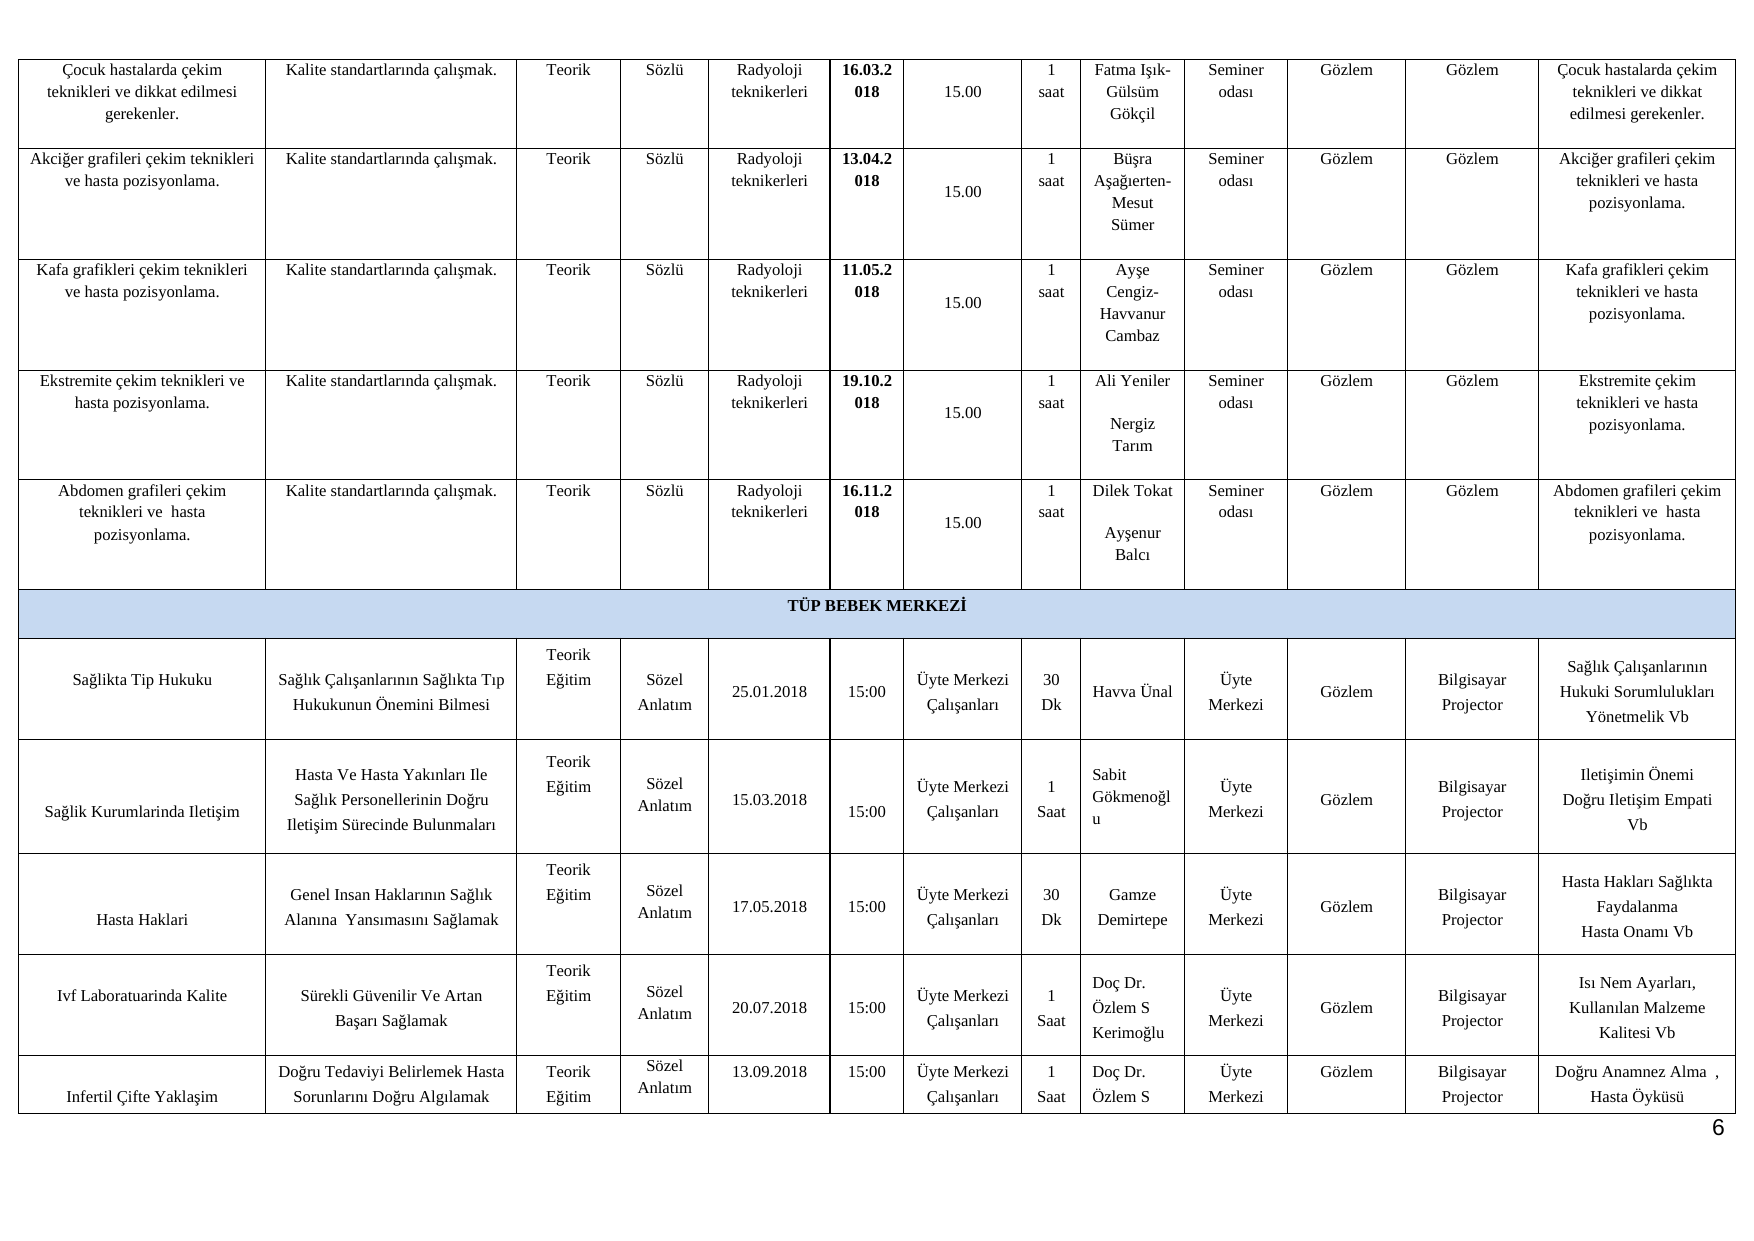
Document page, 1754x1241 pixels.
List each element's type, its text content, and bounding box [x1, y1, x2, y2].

table_cell Üyte Merkezi [1185, 955, 1287, 1055]
table_cell Sağlık Çalışanlarının Hukuki Sorumlulukları Yönetmelik Vb [1539, 639, 1735, 739]
table_cell Üyte Merkezi Çalışanları [904, 854, 1021, 954]
table_cell 25.01.2018 [709, 639, 829, 739]
table_cell Havva Ünal [1081, 639, 1184, 739]
table_cell Ekstremite çekim teknikleri ve hasta pozisyonlama. [1539, 371, 1735, 479]
table_cell Gözlem [1288, 854, 1405, 954]
table_cell Sözel Anlatım [621, 854, 708, 954]
table_cell Ali Yeniler Nergiz Tarım [1081, 371, 1184, 479]
table_cell 15.03.2018 [709, 740, 829, 853]
table_cell Seminer odası [1185, 149, 1287, 259]
table_cell Dilek Tokat Ayşenur Balcı [1081, 480, 1184, 589]
table_cell 15.00 [904, 260, 1021, 369]
table_cell 15:00 [831, 740, 903, 853]
table_cell TÜP BEBEK MERKEZİ [19, 590, 1735, 638]
table_cell 15.00 [904, 60, 1021, 148]
table_cell Sözlü [621, 149, 708, 259]
table_cell Sözlü [621, 60, 708, 148]
table_cell Teorik [517, 371, 620, 479]
table_cell 15.00 [904, 371, 1021, 479]
table_cell Abdomen grafileri çekim teknikleri ve hasta pozisyonlama. [19, 480, 265, 589]
table_cell Doç Dr. Özlem S Kerimoğlu [1081, 955, 1184, 1055]
table_cell 15:00 [831, 854, 903, 954]
table_cell Kafa grafikleri çekim teknikleri ve hasta pozisyonlama. [19, 260, 265, 369]
table_cell Sözlü [621, 371, 708, 479]
table_cell Seminer odası [1185, 260, 1287, 369]
table_cell Sözel Anlatım [621, 740, 708, 853]
table_cell Gamze Demirtepe [1081, 854, 1184, 954]
table_cell Hasta Haklari [19, 854, 265, 954]
table_cell 1 saat [1022, 480, 1080, 589]
table_cell 1 saat [1022, 260, 1080, 369]
table_cell Teorik Eğitim [517, 740, 620, 853]
table_cell Sağlikta Tip Hukuku [19, 639, 265, 739]
table_cell Radyoloji teknikerleri [709, 149, 829, 259]
table_cell Kafa grafikleri çekim teknikleri ve hasta pozisyonlama. [1539, 260, 1735, 369]
table_cell Kalite standartlarında çalışmak. [266, 371, 516, 479]
table_cell Gözlem [1288, 371, 1405, 479]
table_cell Kalite standartlarında çalışmak. [266, 260, 516, 369]
table_cell 1 saat [1022, 371, 1080, 479]
table_cell 30 Dk [1022, 854, 1080, 954]
table_cell Hasta Ve Hasta Yakınları Ile Sağlık Personellerinin Doğru Iletişim Sürecinde Bulunmaları [266, 740, 516, 853]
table_cell Sağlık Çalışanlarının Sağlıkta Tıp Hukukunun Önemini Bilmesi [266, 639, 516, 739]
table_cell Sözel Anlatım [621, 1056, 708, 1113]
table_cell Seminer odası [1185, 371, 1287, 479]
table_cell Hasta Hakları Sağlıkta Faydalanma Hasta Onamı Vb [1539, 854, 1735, 954]
table_cell Çocuk hastalarda çekim teknikleri ve dikkat edilmesi gerekenler. [19, 60, 265, 148]
table_cell Sözel Anlatım [621, 955, 708, 1055]
table_cell Gözlem [1288, 480, 1405, 589]
table_cell 17.05.2018 [709, 854, 829, 954]
table_cell Gözlem [1288, 60, 1405, 148]
table_cell 19.10.2018 [831, 371, 903, 479]
table_cell Gözlem [1288, 639, 1405, 739]
table_cell 16.03.2018 [831, 60, 903, 148]
table_cell 13.09.2018 [709, 1056, 829, 1113]
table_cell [19, 1056, 265, 1113]
table_cell Üyte Merkezi [1185, 639, 1287, 739]
table_cell 15:00 [831, 1056, 903, 1113]
table_cell Teorik Eğitim [517, 854, 620, 954]
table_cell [1539, 1056, 1735, 1113]
table_cell Kalite standartlarında çalışmak. [266, 480, 516, 589]
table_cell 11.05.2018 [831, 260, 903, 369]
table_cell Sözel Anlatım [621, 639, 708, 739]
table_cell 20.07.2018 [709, 955, 829, 1055]
table_cell 1 Saat [1022, 1056, 1080, 1113]
table_cell Akciğer grafileri çekim teknikleri ve hasta pozisyonlama. [19, 149, 265, 259]
table_cell Üyte Merkezi [1185, 1056, 1287, 1113]
table_cell Üyte Merkezi Çalışanları [904, 955, 1021, 1055]
table_cell Isı Nem Ayarları, Kullanılan Malzeme Kalitesi Vb [1539, 955, 1735, 1055]
table_cell Gözlem [1288, 955, 1405, 1055]
table_cell Gözlem [1406, 260, 1538, 369]
table_cell Teorik Eğitim [517, 1056, 620, 1113]
table_cell Üyte Merkezi [1185, 854, 1287, 954]
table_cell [904, 1056, 1021, 1113]
table_cell Sağlik Kurumlarinda Iletişim [19, 740, 265, 853]
table_cell 15.00 [904, 480, 1021, 589]
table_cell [266, 1056, 516, 1113]
table_cell Teorik Eğitim [517, 639, 620, 739]
table_cell Abdomen grafileri çekim teknikleri ve hasta pozisyonlama. [1539, 480, 1735, 589]
table_cell 15:00 [831, 955, 903, 1055]
table_cell Teorik [517, 260, 620, 369]
table_cell Gözlem [1406, 480, 1538, 589]
table_cell Sürekli Güvenilir Ve Artan Başarı Sağlamak [266, 955, 516, 1055]
table_cell Fatma Işık-Gülsüm Gökçil [1081, 60, 1184, 148]
table_cell Kalite standartlarında çalışmak. [266, 149, 516, 259]
table_cell 1 Saat [1022, 955, 1080, 1055]
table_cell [709, 60, 829, 148]
table_cell Seminer odası [1185, 480, 1287, 589]
table_cell Üyte Merkezi [1185, 740, 1287, 853]
table_cell Radyoloji teknikerleri [709, 371, 829, 479]
table_cell Çocuk hastalarda çekim teknikleri ve dikkat edilmesi gerekenler. [1539, 60, 1735, 148]
table_cell Radyoloji teknikerleri [709, 480, 829, 589]
table_cell Gözlem [1288, 1056, 1405, 1113]
table_cell 1 saat [1022, 60, 1080, 148]
table_cell Bilgisayar Projector [1406, 955, 1538, 1055]
table_cell Bilgisayar Projector [1406, 740, 1538, 853]
table_cell Gözlem [1288, 149, 1405, 259]
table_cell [1081, 1056, 1184, 1113]
table_cell Gözlem [1288, 740, 1405, 853]
table_cell 30 Dk [1022, 639, 1080, 739]
table_cell Sabit Gökmenoğlu [1081, 740, 1184, 853]
table_cell Bilgisayar Projector [1406, 854, 1538, 954]
table_cell Teorik [517, 60, 620, 148]
table_cell Gözlem [1406, 149, 1538, 259]
table_cell Sözlü [621, 480, 708, 589]
table_cell 1 saat [1022, 149, 1080, 259]
table_cell 15:00 [831, 639, 903, 739]
table_cell Ayşe Cengiz-Havvanur Cambaz [1081, 260, 1184, 369]
table_cell Teorik [517, 149, 620, 259]
table_cell Gözlem [1406, 60, 1538, 148]
table_cell Radyoloji teknikerleri [709, 260, 829, 369]
table_cell Büşra Aşağıerten-Mesut Sümer [1081, 149, 1184, 259]
table_cell Bilgisayar Projector [1406, 639, 1538, 739]
table_cell Teorik Eğitim [517, 955, 620, 1055]
table_cell Teorik [517, 480, 620, 589]
table_cell Üyte Merkezi Çalışanları [904, 639, 1021, 739]
table_cell 15.00 [904, 149, 1021, 259]
table_cell Üyte Merkezi Çalışanları [904, 740, 1021, 853]
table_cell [1406, 1056, 1538, 1113]
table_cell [266, 60, 516, 148]
table_cell Gözlem [1288, 260, 1405, 369]
table_cell 13.04.2018 [831, 149, 903, 259]
table_cell 16.11.2018 [831, 480, 903, 589]
table_cell Ekstremite çekim teknikleri ve hasta pozisyonlama. [19, 371, 265, 479]
table_cell Seminer odası [1185, 60, 1287, 148]
table_cell Sözlü [621, 260, 708, 369]
table_cell Genel Insan Haklarının Sağlık Alanına Yansımasını Sağlamak [266, 854, 516, 954]
table_cell Ivf Laboratuarinda Kalite [19, 955, 265, 1055]
table_cell Gözlem [1406, 371, 1538, 479]
table_cell Iletişimin Önemi Doğru Iletişim Empati Vb [1539, 740, 1735, 853]
table_cell Akciğer grafileri çekim teknikleri ve hasta pozisyonlama. [1539, 149, 1735, 259]
table_cell 1 Saat [1022, 740, 1080, 853]
